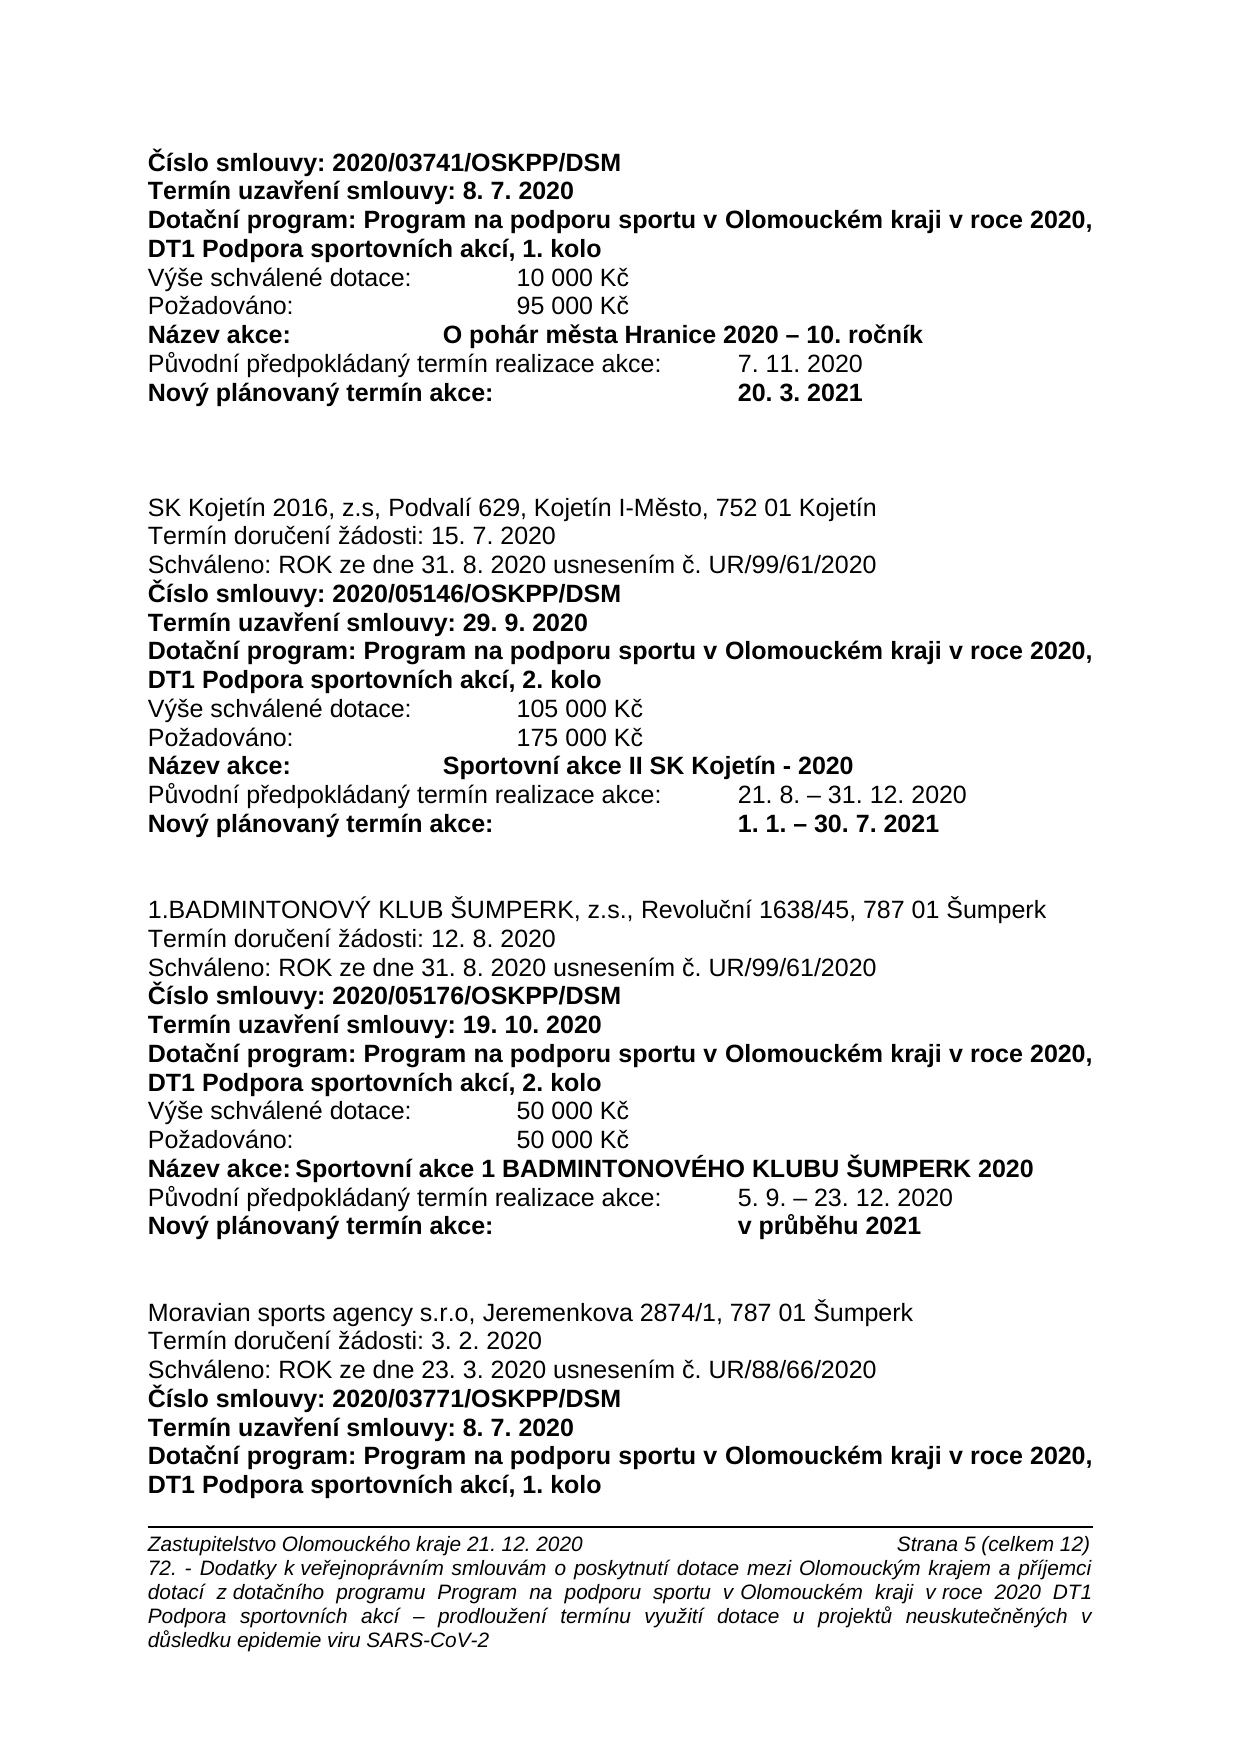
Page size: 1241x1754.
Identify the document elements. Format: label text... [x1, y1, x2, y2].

text Výše schválené dotace: 105 000 Kč [148, 694, 1093, 723]
text SK Kojetín 2016, z.s, Podvalí 629, Kojetín I-Město, 752 01 Kojetín [148, 493, 1093, 521]
text Termín doručení žádosti: 15. 7. 2020 [148, 521, 1093, 550]
text Původní předpokládaný termín realizace akce: 21. 8. – 31. 12. 2020 [148, 780, 1093, 809]
text Číslo smlouvy: 2020/03741/OSKPP/DSM [148, 148, 1093, 176]
text Moravian sports agency s.r.o, Jeremenkova 2874/1, 787 01 Šumperk [148, 1298, 1093, 1326]
text Dotační program: Program na podporu sportu v Olomouckém kraji v roce 2020, DT1 Podpora sportovních akcí, 2. kolo [148, 636, 1093, 694]
text Termín uzavření smlouvy: 8. 7. 2020 [148, 1413, 1093, 1441]
text Schváleno: ROK ze dne 31. 8. 2020 usnesením č. UR/99/61/2020 [148, 550, 1093, 579]
text Výše schválené dotace: 10 000 Kč [148, 263, 1093, 291]
text Termín uzavření smlouvy: 8. 7. 2020 [148, 176, 1093, 205]
text Původní předpokládaný termín realizace akce: 7. 11. 2020 [148, 349, 1093, 378]
text Nový plánovaný termín akce: 20. 3. 2021 [148, 378, 1093, 406]
text Číslo smlouvy: 2020/05176/OSKPP/DSM [148, 981, 1093, 1010]
text Termín doručení žádosti: 3. 2. 2020 [148, 1326, 1093, 1355]
text Nový plánovaný termín akce: v průběhu 2021 [148, 1211, 1093, 1240]
text Schváleno: ROK ze dne 23. 3. 2020 usnesením č. UR/88/66/2020 [148, 1355, 1093, 1384]
text Číslo smlouvy: 2020/05146/OSKPP/DSM [148, 579, 1093, 608]
text Původní předpokládaný termín realizace akce: 5. 9. – 23. 12. 2020 [148, 1183, 1093, 1211]
text Požadováno: 95 000 Kč [148, 291, 1093, 320]
text Název akce: O pohár města Hranice 2020 – 10. ročník [148, 320, 1093, 349]
text 1.BADMINTONOVÝ KLUB ŠUMPERK, z.s., Revoluční 1638/45, 787 01 Šumperk [148, 895, 1093, 924]
text Výše schválené dotace: 50 000 Kč [148, 1096, 1093, 1125]
text Požadováno: 50 000 Kč [148, 1125, 1093, 1154]
text Nový plánovaný termín akce: 1. 1. – 30. 7. 2021 [148, 809, 1093, 838]
text Číslo smlouvy: 2020/03771/OSKPP/DSM [148, 1384, 1093, 1413]
text Název akce: Sportovní akce II SK Kojetín - 2020 [148, 751, 1093, 780]
text Dotační program: Program na podporu sportu v Olomouckém kraji v roce 2020, DT1 Podpora sportovních akcí, 2. kolo [148, 1039, 1093, 1096]
text Dotační program: Program na podporu sportu v Olomouckém kraji v roce 2020, DT1 Podpora sportovních akcí, 1. kolo [148, 205, 1093, 263]
text Dotační program: Program na podporu sportu v Olomouckém kraji v roce 2020, DT1 Podpora sportovních akcí, 1. kolo [148, 1441, 1093, 1499]
text Název akce: Sportovní akce 1 BADMINTONOVÉHO KLUBU ŠUMPERK 2020 [148, 1154, 1093, 1183]
text Schváleno: ROK ze dne 31. 8. 2020 usnesením č. UR/99/61/2020 [148, 953, 1093, 981]
text Termín doručení žádosti: 12. 8. 2020 [148, 924, 1093, 953]
text Požadováno: 175 000 Kč [148, 723, 1093, 751]
text Termín uzavření smlouvy: 29. 9. 2020 [148, 608, 1093, 636]
text Termín uzavření smlouvy: 19. 10. 2020 [148, 1010, 1093, 1039]
